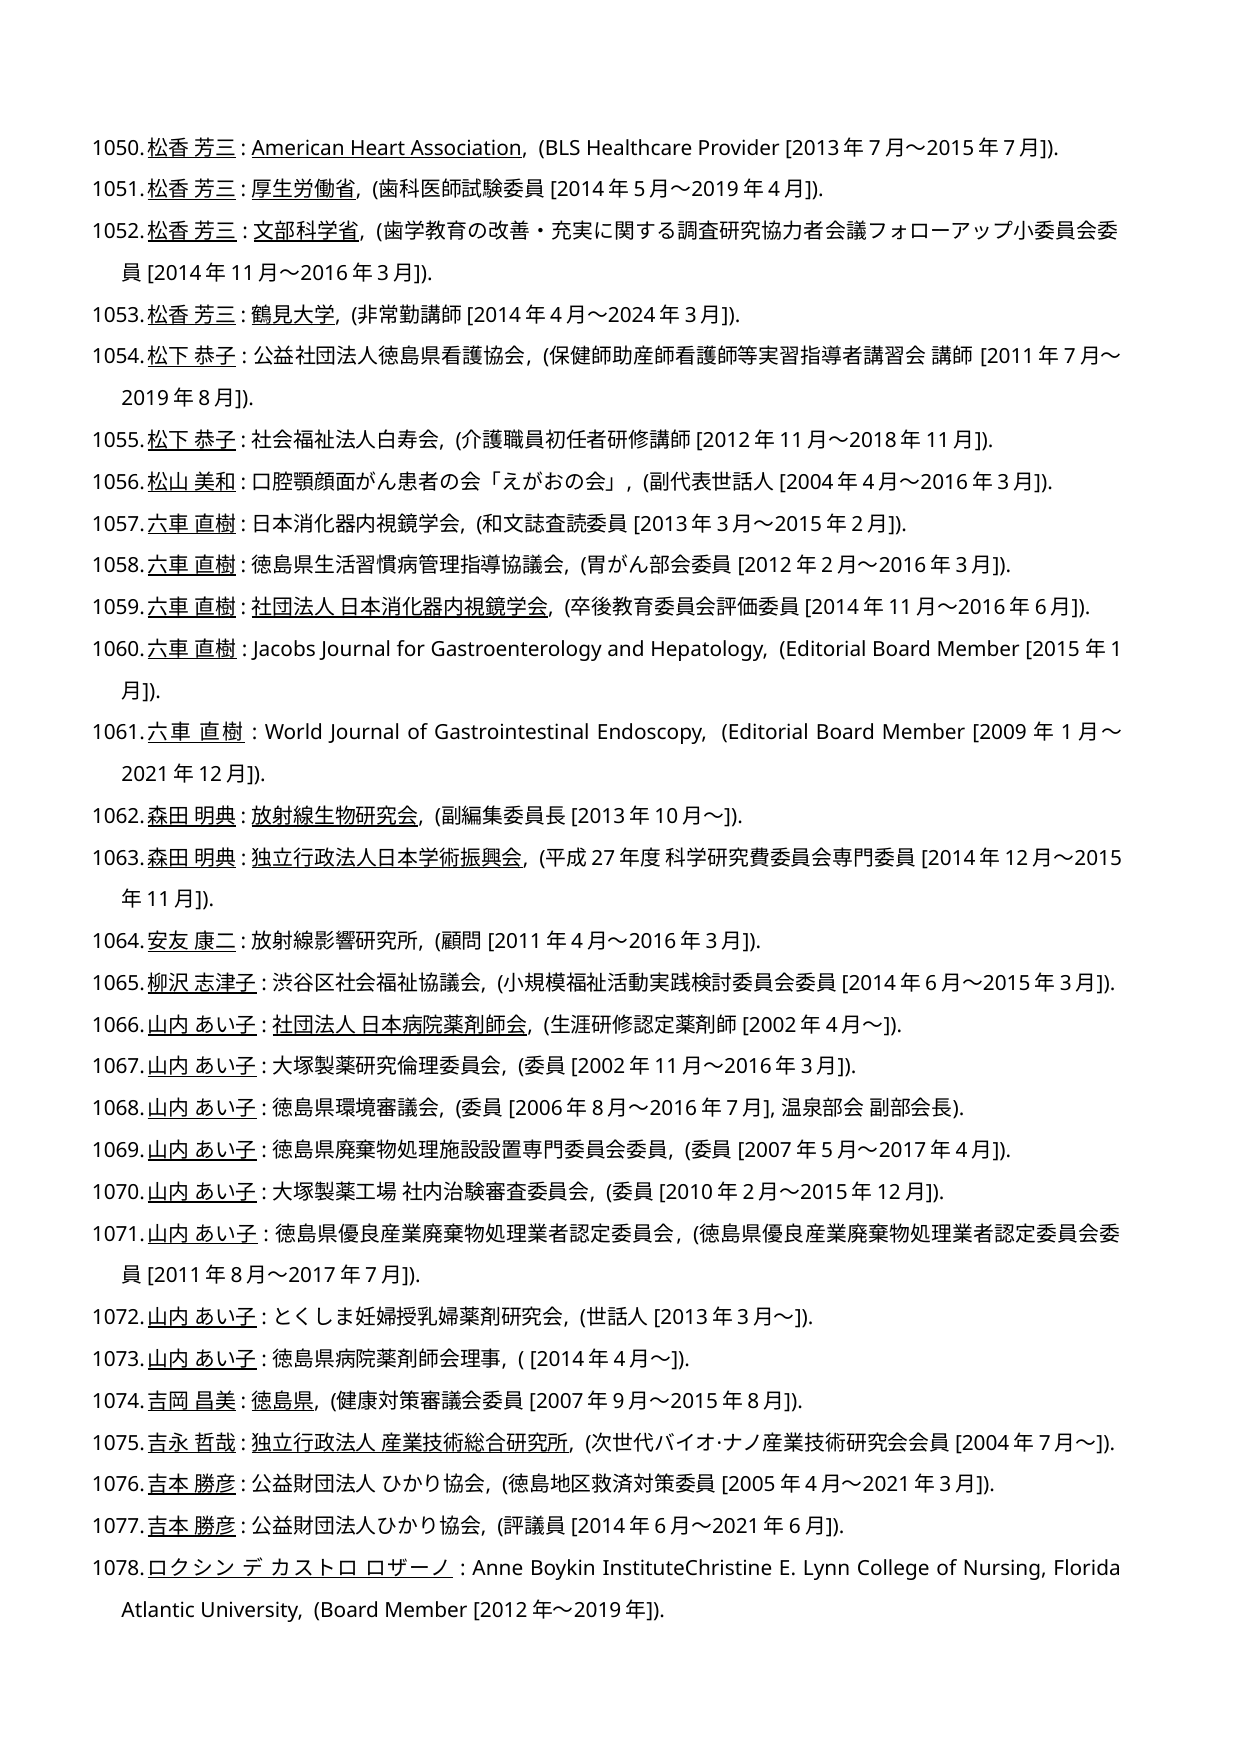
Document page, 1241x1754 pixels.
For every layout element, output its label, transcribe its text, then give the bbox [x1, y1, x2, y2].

list 山内 あい子 : 徳島県環境審議会, (委員 [2006年8月〜2016年7月], 温泉部会 副部会長). [92, 1086, 1122, 1128]
list 松香 芳三 : 文部科学省, (歯学教育の改善・充実に関する調査研究協力者会議フォローアップ小委員会委員 [2014年11月〜2016年3月]). [92, 209, 1122, 292]
list 吉岡 昌美 : 徳島県, (健康対策審議会委員 [2007年9月〜2015年8月]). [92, 1378, 1122, 1420]
list ロクシン デ カストロ ロザーノ : Anne Boykin InstituteChristine E. Lynn College of Nursing, Florida Atlantic University, (Board Member [2012年〜2019年]). [92, 1545, 1122, 1629]
list 吉本 勝彦 : 公益財団法人 ひかり協会, (徳島地区救済対策委員 [2005年4月〜2021年3月]). [92, 1462, 1122, 1503]
list 山内 あい子 : 大塚製薬工場 社内治験審査委員会, (委員 [2010年2月〜2015年12月]). [92, 1169, 1122, 1211]
list 山内 あい子 : 徳島県病院薬剤師会理事, ( [2014年4月〜]). [92, 1336, 1122, 1378]
list 六車 直樹 : 日本消化器内視鏡学会, (和文誌査読委員 [2013年3月〜2015年2月]). [92, 501, 1122, 543]
list 山内 あい子 : 徳島県優良産業廃棄物処理業者認定委員会, (徳島県優良産業廃棄物処理業者認定委員会委員 [2011年8月〜2017年7月]). [92, 1211, 1122, 1295]
list 安友 康二 : 放射線影響研究所, (顧問 [2011年4月〜2016年3月]). [92, 919, 1122, 961]
list 森田 明典 : 放射線生物研究会, (副編集委員長 [2013年10月〜]). [92, 793, 1122, 835]
list 山内 あい子 : 徳島県廃棄物処理施設設置専門委員会委員, (委員 [2007年5月〜2017年4月]). [92, 1128, 1122, 1169]
list 六車 直樹 : World Journal of Gastrointestinal Endoscopy, (Editorial Board Member [2009年1月〜2021年12月]). [92, 710, 1122, 793]
list 松香 芳三 : American Heart Association, (BLS Healthcare Provider [2013年7月〜2015年7月]). [92, 125, 1122, 167]
list 六車 直樹 : Jacobs Journal for Gastroenterology and Hepatology, (Editorial Board Member [2015年1月]). [92, 626, 1122, 710]
list 森田 明典 : 独立行政法人日本学術振興会, (平成27年度 科学研究費委員会専門委員 [2014年12月〜2015年11月]). [92, 835, 1122, 919]
list 山内 あい子 : 社団法人 日本病院薬剤師会, (生涯研修認定薬剤師 [2002年4月〜]). [92, 1002, 1122, 1044]
list 山内 あい子 : とくしま妊婦授乳婦薬剤研究会, (世話人 [2013年3月〜]). [92, 1295, 1122, 1336]
list 六車 直樹 : 徳島県生活習慣病管理指導協議会, (胃がん部会委員 [2012年2月〜2016年3月]). [92, 543, 1122, 584]
list 松下 恭子 : 社会福祉法人白寿会, (介護職員初任者研修講師 [2012年11月〜2018年11月]). [92, 417, 1122, 459]
list 柳沢 志津子 : 渋谷区社会福祉協議会, (小規模福祉活動実践検討委員会委員 [2014年6月〜2015年3月]). [92, 961, 1122, 1002]
list 吉永 哲哉 : 独立行政法人 産業技術総合研究所, (次世代バイオ·ナノ産業技術研究会会員 [2004年7月〜]). [92, 1420, 1122, 1462]
list 松香 芳三 : 厚生労働省, (歯科医師試験委員 [2014年5月〜2019年4月]). [92, 167, 1122, 209]
list 松香 芳三 : 鶴見大学, (非常勤講師 [2014年4月〜2024年3月]). [92, 292, 1122, 334]
list 松山 美和 : 口腔顎顔面がん患者の会「えがおの会」, (副代表世話人 [2004年4月〜2016年3月]). [92, 459, 1122, 501]
list 山内 あい子 : 大塚製薬研究倫理委員会, (委員 [2002年11月〜2016年3月]). [92, 1044, 1122, 1086]
list 松下 恭子 : 公益社団法人徳島県看護協会, (保健師助産師看護師等実習指導者講習会 講師 [2011年7月〜2019年8月]). [92, 334, 1122, 417]
list 吉本 勝彦 : 公益財団法人ひかり協会, (評議員 [2014年6月〜2021年6月]). [92, 1503, 1122, 1545]
list 六車 直樹 : 社団法人 日本消化器内視鏡学会, (卒後教育委員会評価委員 [2014年11月〜2016年6月]). [92, 584, 1122, 626]
